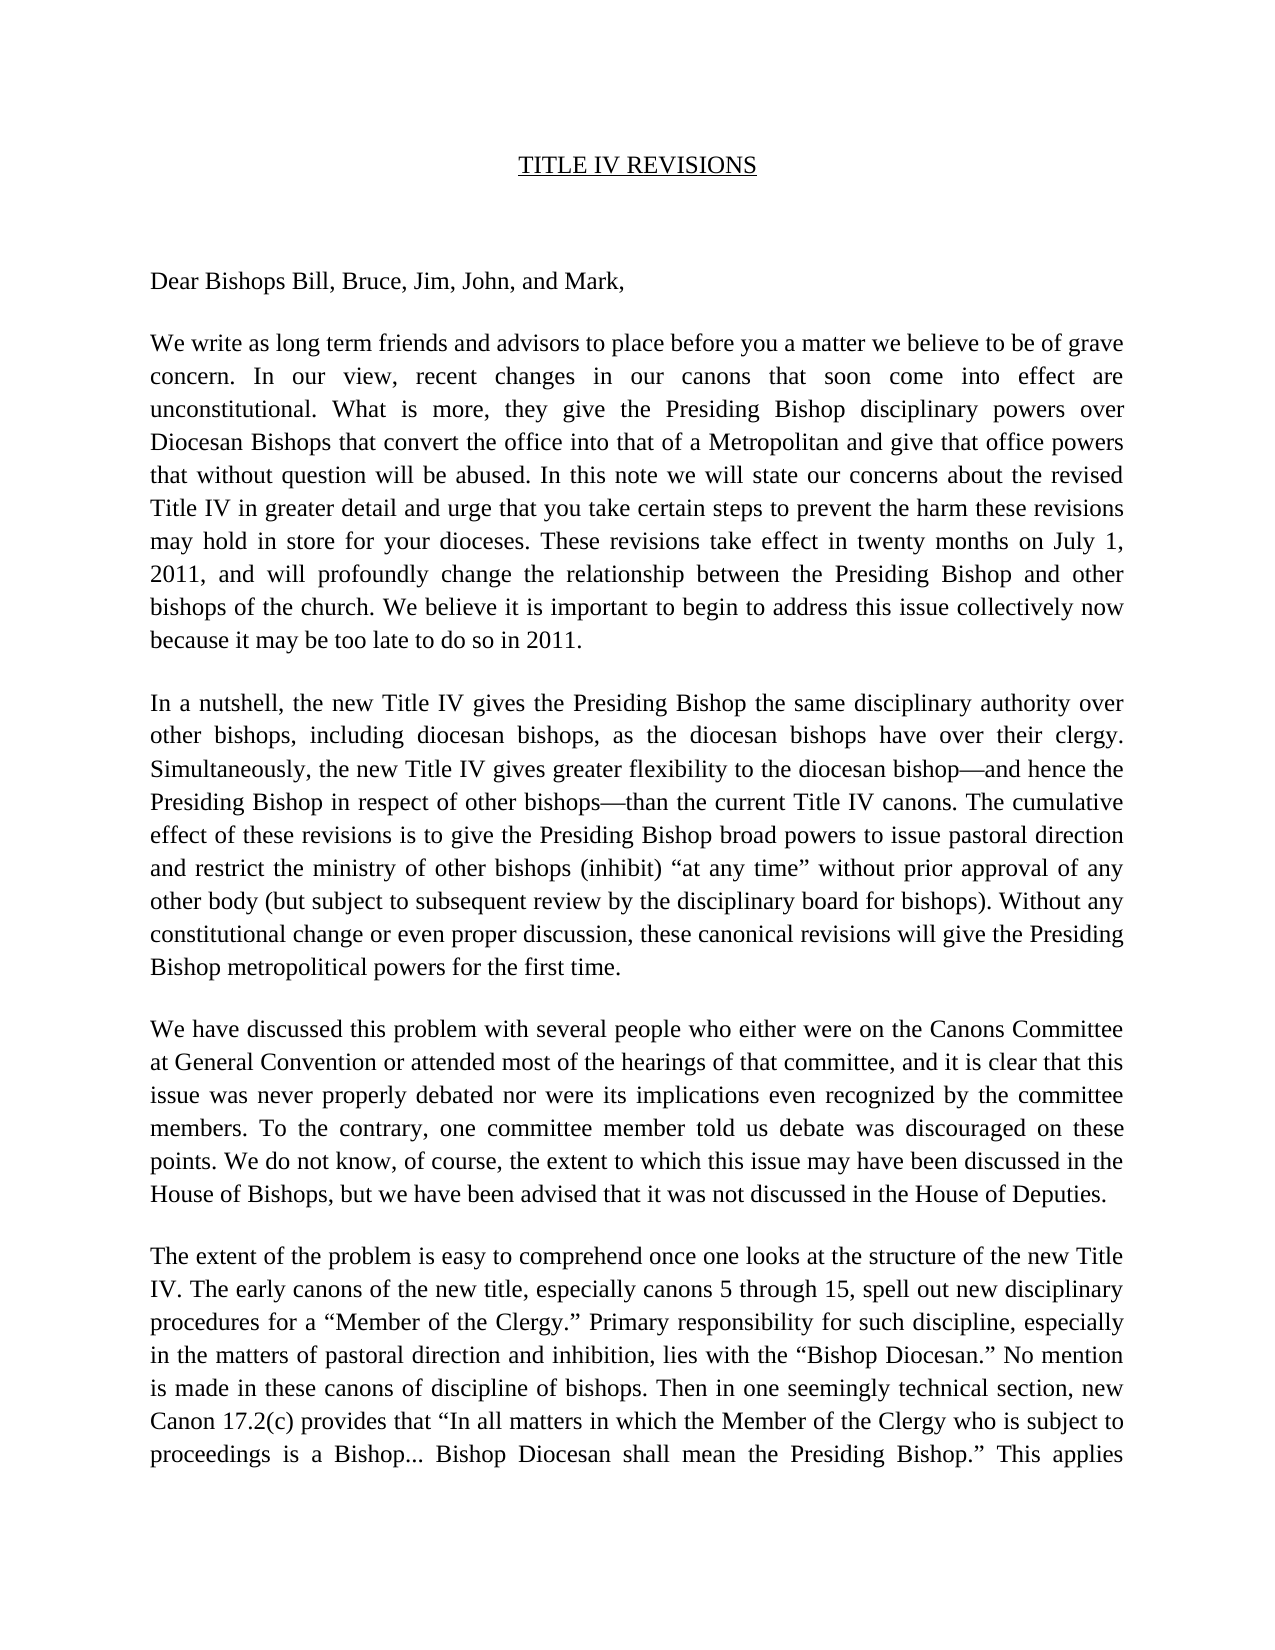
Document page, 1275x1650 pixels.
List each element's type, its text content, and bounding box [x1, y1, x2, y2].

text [150, 1241, 1125, 1468]
text Dear Bishops Bill, Bruce, Jim, John, and Mark, [150, 266, 1125, 295]
text We have discussed this problem with several people who either were on the Canons Committee at General Convention or attended most of the hearings of that committee, and it is clear that this issue was never properly debated nor were its implications even recognized by the committee members. To the contrary, one committee member told us debate was discouraged on these points. We do not know, of course, the extent to which this issue may have been discussed in the House of Bishops, but we have been advised that it was not discussed in the House of Deputies. [150, 1014, 1125, 1208]
text TITLE IV REVISIONS [150, 150, 1125, 179]
text We write as long term friends and advisors to place before you a matter we believe to be of grave concern. In our view, recent changes in our canons that soon come into effect are unconstitutional. What is more, they give the Presiding Bishop disciplinary powers over Diocesan Bishops that convert the office into that of a Metropolitan and give that office powers that without question will be abused. In this note we will state our concerns about the revised Title IV in greater detail and urge that you take certain steps to prevent the harm these revisions may hold in store for your dioceses. These revisions take effect in twenty months on July 1, 2011, and will profoundly change the relationship between the Presiding Bishop and other bishops of the church. We believe it is important to begin to address this issue collectively now because it may be too late to do so in 2011. [150, 328, 1125, 654]
text In a nutshell, the new Title IV gives the Presiding Bishop the same disciplinary authority over other bishops, including diocesan bishops, as the diocesan bishops have over their clergy. Simultaneously, the new Title IV gives greater flexibility to the diocesan bishop—and hence the Presiding Bishop in respect of other bishops—than the current Title IV canons. The cumulative effect of these revisions is to give the Presiding Bishop broad powers to issue pastoral direction and restrict the ministry of other bishops (inhibit) “at any time” without prior approval of any other body (but subject to subsequent review by the disciplinary board for bishops). Without any constitutional change or even proper discussion, these canonical revisions will give the Presiding Bishop metropolitical powers for the first time. [150, 688, 1125, 981]
